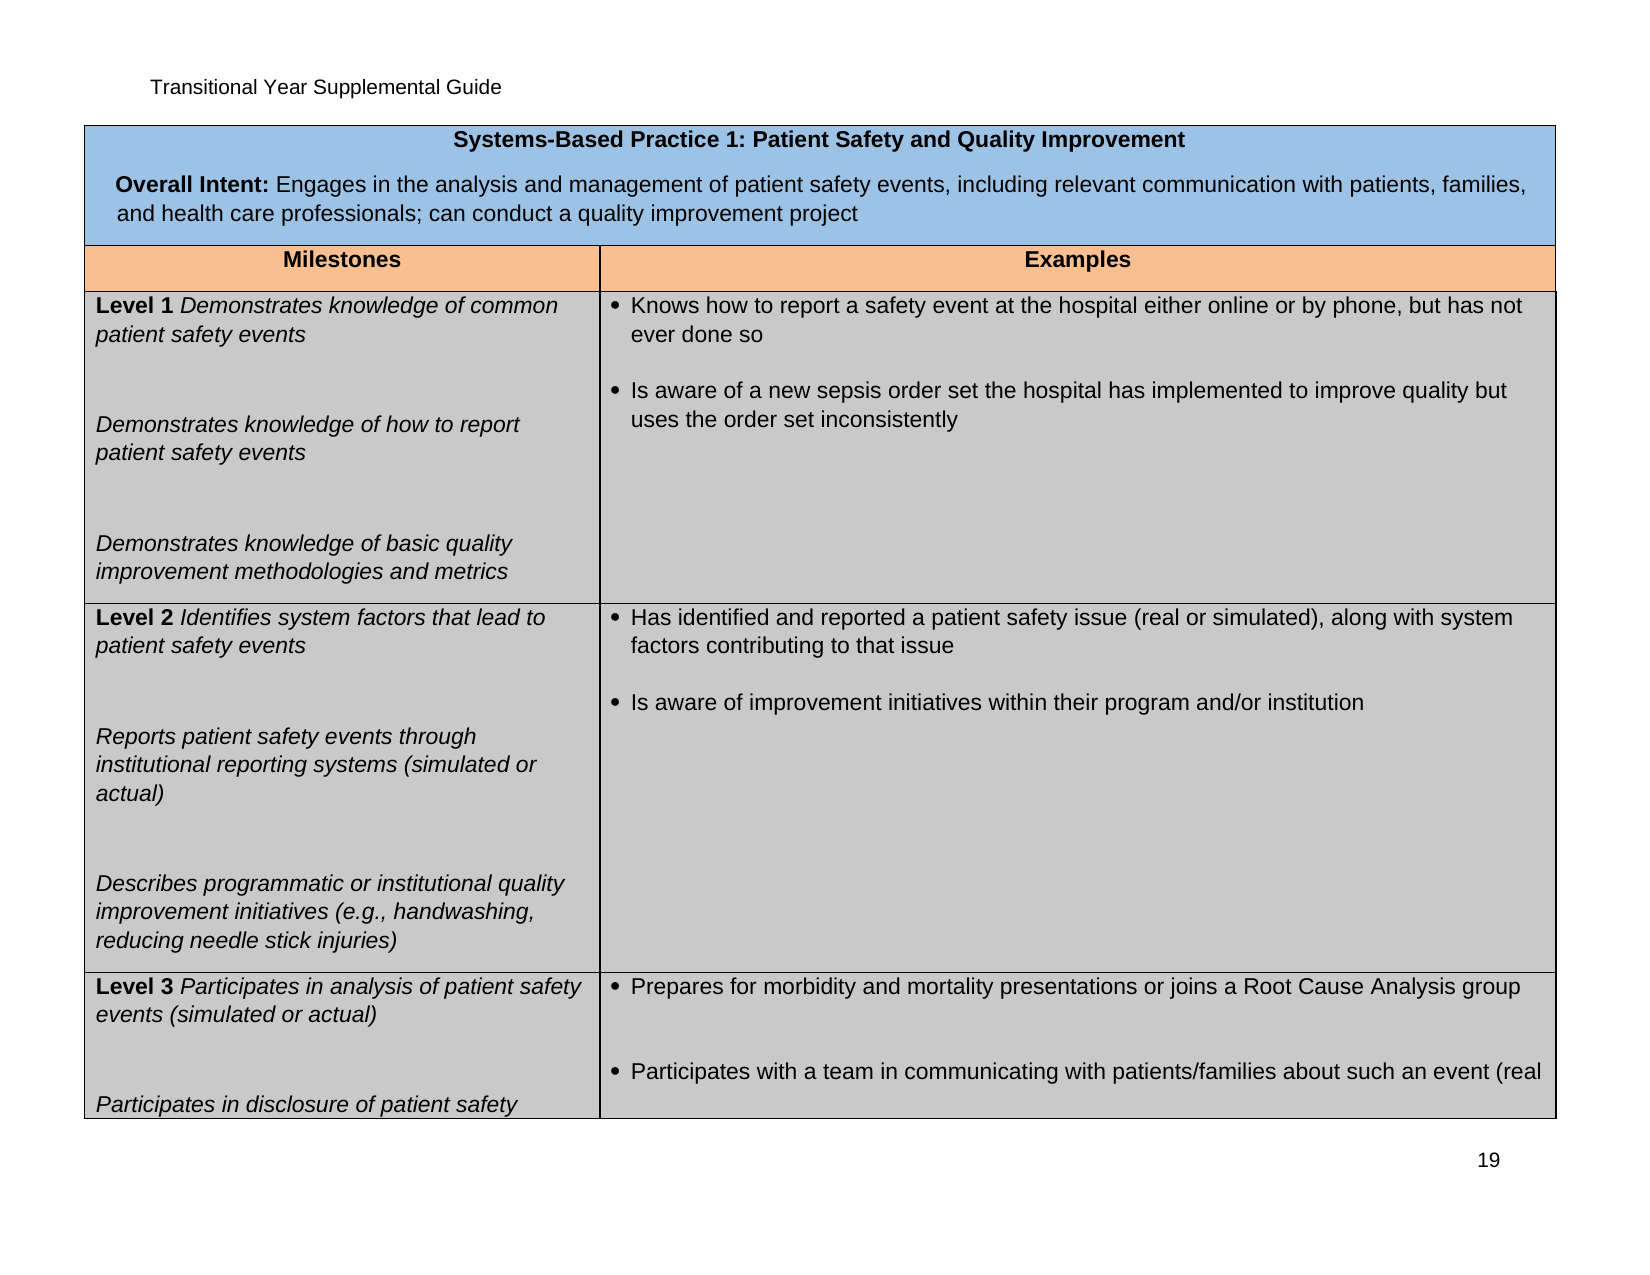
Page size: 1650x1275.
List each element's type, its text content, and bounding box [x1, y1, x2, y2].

table_cell Examples [601, 246, 1555, 291]
table_cell Level 2 Identifies system factors that lead to patient safety events Reports patient safety events through institutional reporting systems (simulated or actual) Describes programmatic or institutional quality improvement initiatives (e.g., handwashing, reducing needle stick injuries) [85, 604, 599, 972]
table_cell Milestones [85, 246, 599, 291]
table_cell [601, 973, 1555, 1118]
table_cell Level 1 Demonstrates knowledge of common patient safety events Demonstrates knowledge of how to report patient safety events Demonstrates knowledge of basic quality improvement methodologies and metrics [85, 292, 599, 603]
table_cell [85, 973, 599, 1118]
table_cell Has identified and reported a patient safety issue (real or simulated), along with system factors contributing to that issue Is aware of improvement initiatives within their program and/or institution [601, 604, 1555, 972]
table_cell Knows how to report a safety event at the hospital either online or by phone, but has not ever done so Is aware of a new sepsis order set the hospital has implemented to improve quality but uses the order set inconsistently [601, 292, 1555, 603]
table_header Systems-Based Practice 1: Patient Safety and Quality Improvement Overall Intent: Engages in the analysis and management of patient safety events, including relevant communication with patients, families, and health care professionals; can conduct a quality improvement project [85, 126, 1555, 245]
